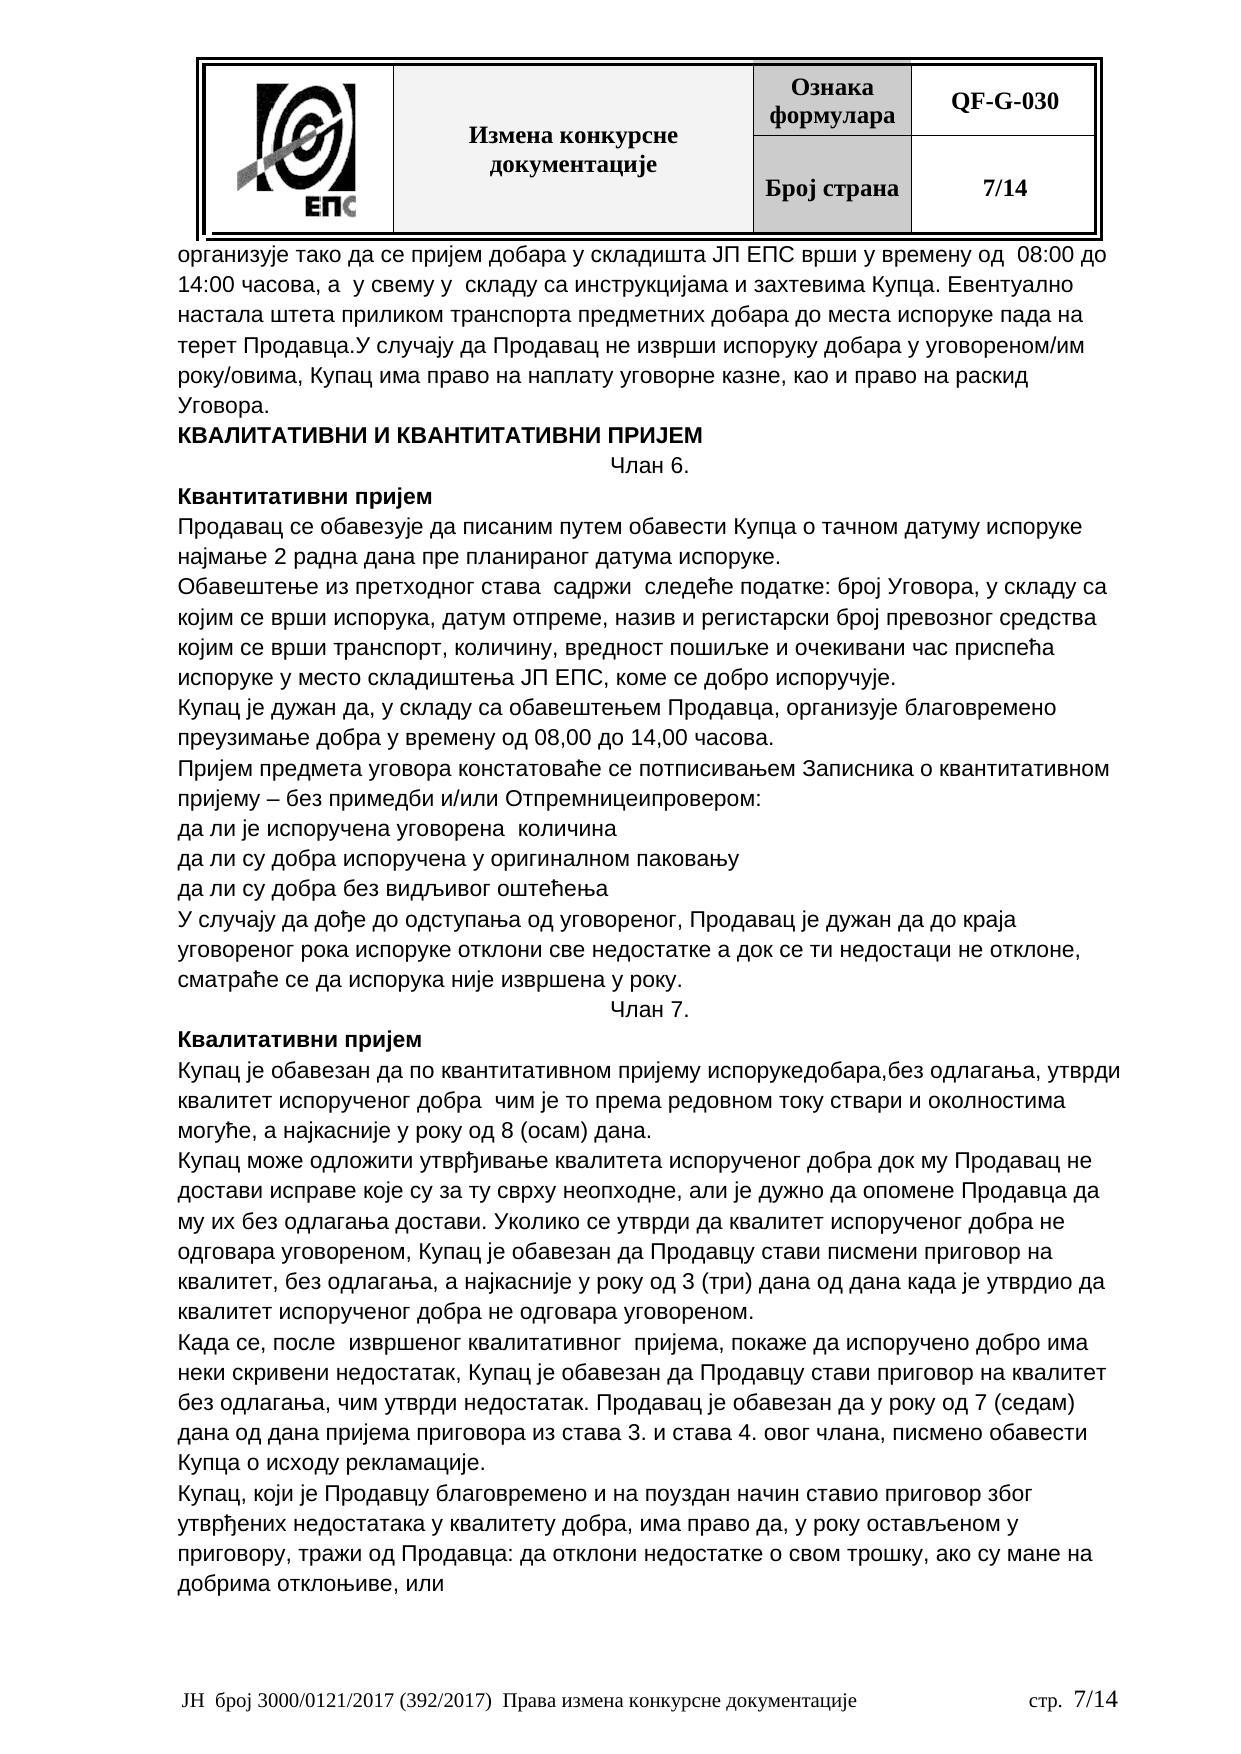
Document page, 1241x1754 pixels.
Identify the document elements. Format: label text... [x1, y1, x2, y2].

text Члан 7. [177, 996, 1122, 1022]
text Квалитативни пријем [177, 1026, 1122, 1053]
text Пријем предмета уговора констатоваће се потписивањем Записника о квантитативном пријему – без примедби и/или Отпремницеипровером: [177, 754, 1122, 811]
text да ли је испоручена уговорена количина [177, 815, 1122, 841]
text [177, 161, 1122, 418]
text Квантитативни пријем [177, 483, 1122, 509]
text Члан 6. [177, 452, 1122, 479]
text Купац је обавезан да по квантитативном пријему испорукедобара,без одлагања, утврди квалитет испорученог добра чим је то према редовном току ствари и околностима могуће, а најкасније у року од 8 (осам) дана. [177, 1057, 1122, 1143]
text да ли су добра без видљивог оштећења [177, 875, 1122, 902]
text Купац је дужан да, у складу са обавештењем Продавца, организује благовремено преузимање добра у времену од 08,00 до 14,00 часова. [177, 694, 1122, 751]
text Када се, после извршеног квалитативног пријема, покаже да испоручено добро има неки скривени недостатак, Купац је обавезан да Продавцу стави приговор на квалитет без одлагања, чим утврди недостатак. Продавац је обавезан да у року од 7 (седам) дана од дана пријема приговора из става 3. и става 4. овог члана, писмено обавести Купца о исходу рекламације. [177, 1328, 1122, 1476]
text У случају да дође до одступања од уговореног, Продавац је дужан да до краја уговореног рока испоруке отклони све недостатке а док се ти недостаци не отклоне, сматраће се да испорука није извршена у року. [177, 906, 1122, 992]
text да ли су добра испоручена у оригиналном паковању [177, 845, 1122, 871]
text Продавац се обавезује да писаним путем обавести Купца о тачном датуму испоруке најмање 2 радна дана пре планираног датума испоруке. [177, 513, 1122, 569]
text Купац може одложити утврђивање квалитета испорученог добра док му Продавац не достави исправе које су за ту сврху неопходне, али је дужно да опомене Продавца да му их без одлагања достави. Уколико се утврди да квалитет испорученог добра не одговара уговореном, Купац је обавезан да Продавцу стави писмени приговор на квалитет, без одлагања, а најкасније у року од 3 (три) дана од дана кадa је утврдио да квалитет испорученог добра не одговара уговореном. [177, 1147, 1122, 1324]
text Обавештење из претходног става садржи следеће податке: број Уговора, у складу са којим се врши испорука, датум отпреме, назив и регистарски број превозног средства којим се врши транспорт, количину, вредност пошиљке и очекивани час приспећа испоруке у место складиштења ЈП ЕПС, коме се добро испоручује. [177, 573, 1122, 690]
text Купац, који је Продавцу благовремено и на поуздан начин ставио приговор због утврђених недостатака у квалитету добра, има право да, у року остављеном у приговору, тражи од Продавца: да отклони недостатке о свом трошку, ако су мане на добрима отклоњиве, или [177, 1479, 1122, 1596]
text КВАЛИТАТИВНИ И КВАНТИТАТИВНИ ПРИЈЕМ [177, 422, 1122, 448]
